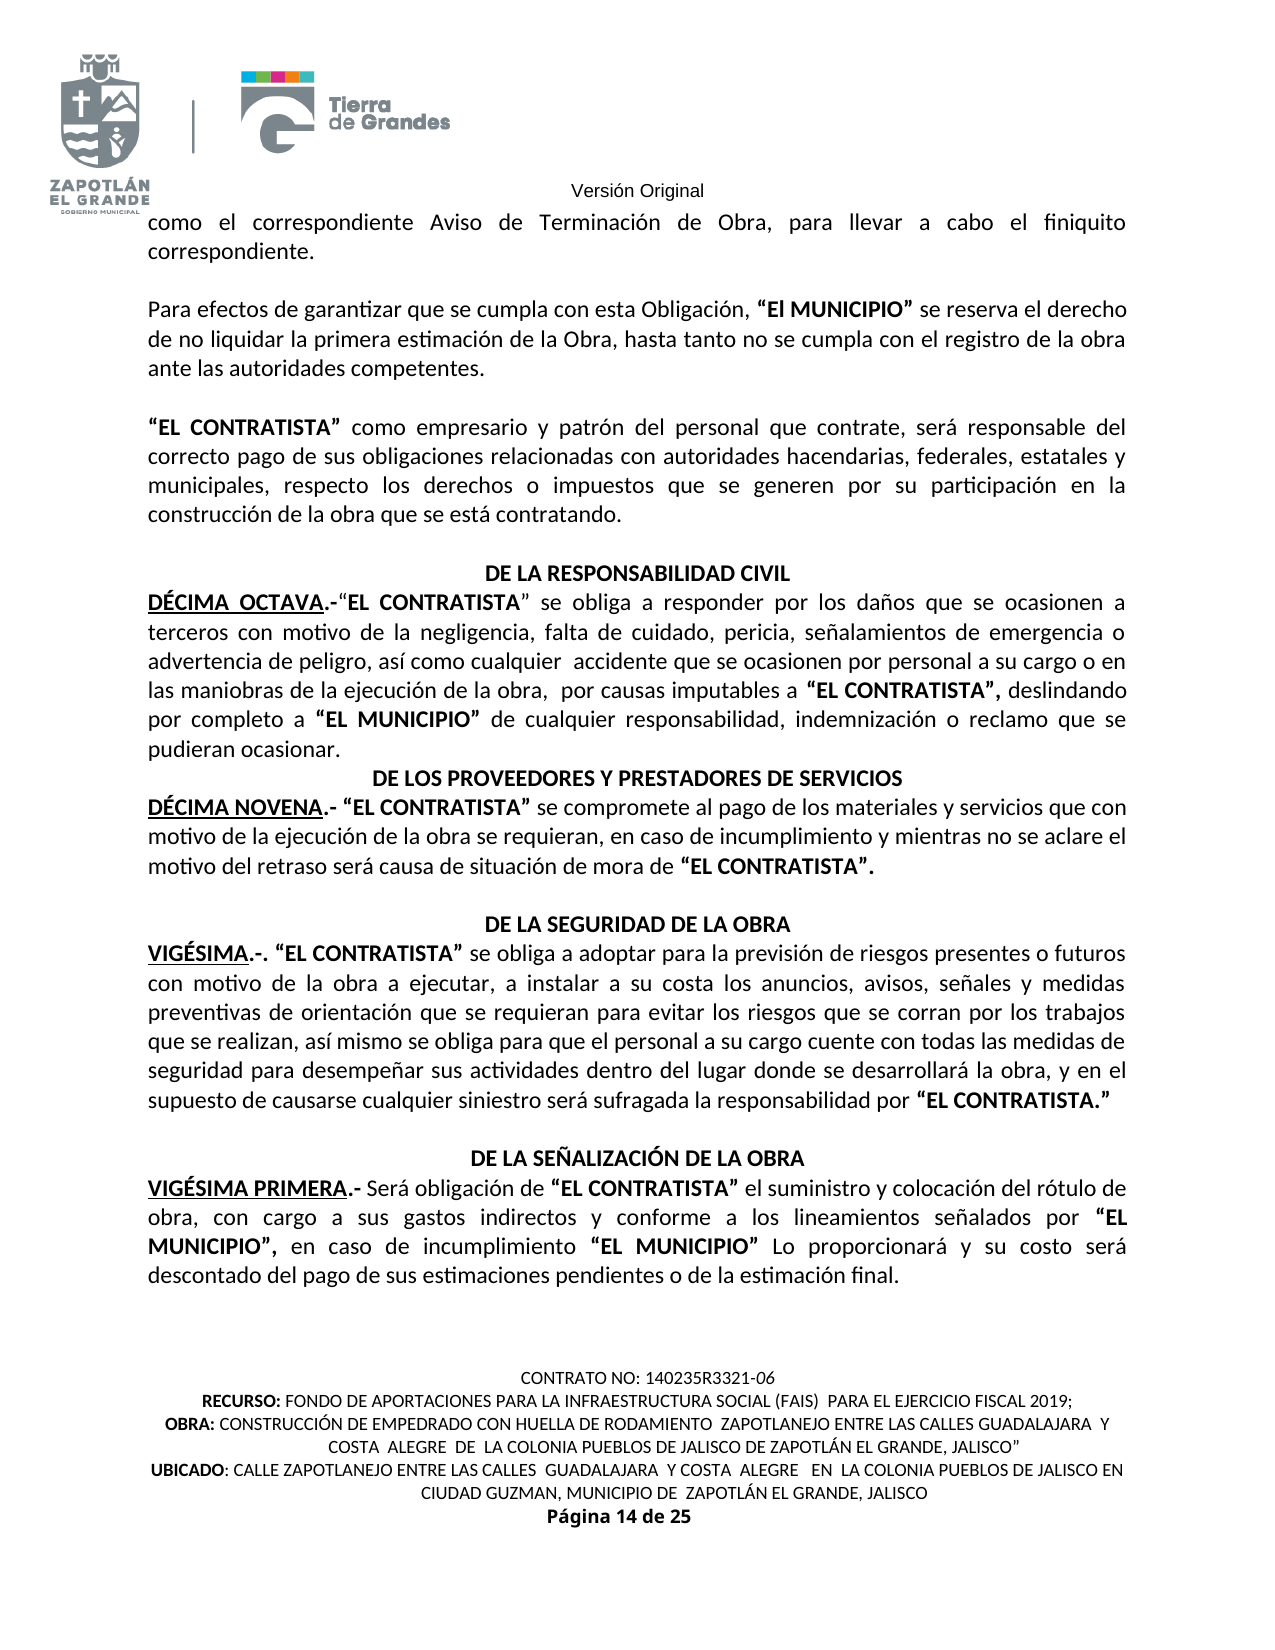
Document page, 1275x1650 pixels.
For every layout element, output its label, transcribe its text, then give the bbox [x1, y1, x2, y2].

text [148, 207, 1127, 265]
text DÉCIMA OCTAVA.-“EL CONTRATISTA” se obliga a responder por los daños que se ocasionen a terceros con motivo de la negligencia, falta de cuidado, pericia, señalamientos de emergencia o advertencia de peligro, así como cualquier accidente que se ocasionen por personal a su cargo o en las maniobras de la ejecución de la obra, por causas imputables a “EL CONTRATISTA”, deslindando por completo a “EL MUNICIPIO” de cualquier responsabilidad, indemnización o reclamo que se pudieran ocasionar. [148, 587, 1127, 763]
text DE LA SEGURIDAD DE LA OBRA [148, 909, 1127, 938]
picture [0, 0, 1182, 234]
text Para efectos de garantizar que se cumpla con esta Obligación, “El MUNICIPIO” se reserva el derecho de no liquidar la primera estimación de la Obra, hasta tanto no se cumpla con el registro de la obra ante las autoridades competentes. [148, 294, 1127, 382]
text VIGÉSIMA PRIMERA.- Será obligación de “EL CONTRATISTA” el suministro y colocación del rótulo de obra, con cargo a sus gastos indirectos y conforme a los lineamientos señalados por “EL MUNICIPIO”, en caso de incumplimiento “EL MUNICIPIO” Lo proporcionará y su costo será descontado del pago de sus estimaciones pendientes o de la estimación final. [148, 1173, 1127, 1290]
text VIGÉSIMA.-. “EL CONTRATISTA” se obliga a adoptar para la previsión de riesgos presentes o futuros con motivo de la obra a ejecutar, a instalar a su costa los anuncios, avisos, señales y medidas preventivas de orientación que se requieran para evitar los riesgos que se corran por los trabajos que se realizan, así mismo se obliga para que el personal a su cargo cuente con todas las medidas de seguridad para desempeñar sus actividades dentro del lugar donde se desarrollará la obra, y en el supuesto de causarse cualquier siniestro será sufragada la responsabilidad por “EL CONTRATISTA.” [148, 938, 1127, 1114]
text DE LOS PROVEEDORES Y PRESTADORES DE SERVICIOS [148, 763, 1127, 792]
text DE LA RESPONSABILIDAD CIVIL [148, 558, 1127, 587]
text DÉCIMA NOVENA.- “EL CONTRATISTA” se compromete al pago de los materiales y servicios que con motivo de la ejecución de la obra se requieran, en caso de incumplimiento y mientras no se aclare el motivo del retraso será causa de situación de mora de “EL CONTRATISTA”. [148, 792, 1127, 880]
text DE LA SEÑALIZACIÓN DE LA OBRA [148, 1143, 1127, 1173]
text “EL CONTRATISTA” como empresario y patrón del personal que contrate, será responsable del correcto pago de sus obligaciones relacionadas con autoridades hacendarias, federales, estatales y municipales, respecto los derechos o impuestos que se generen por su participación en la construcción de la obra que se está contratando. [148, 412, 1127, 529]
